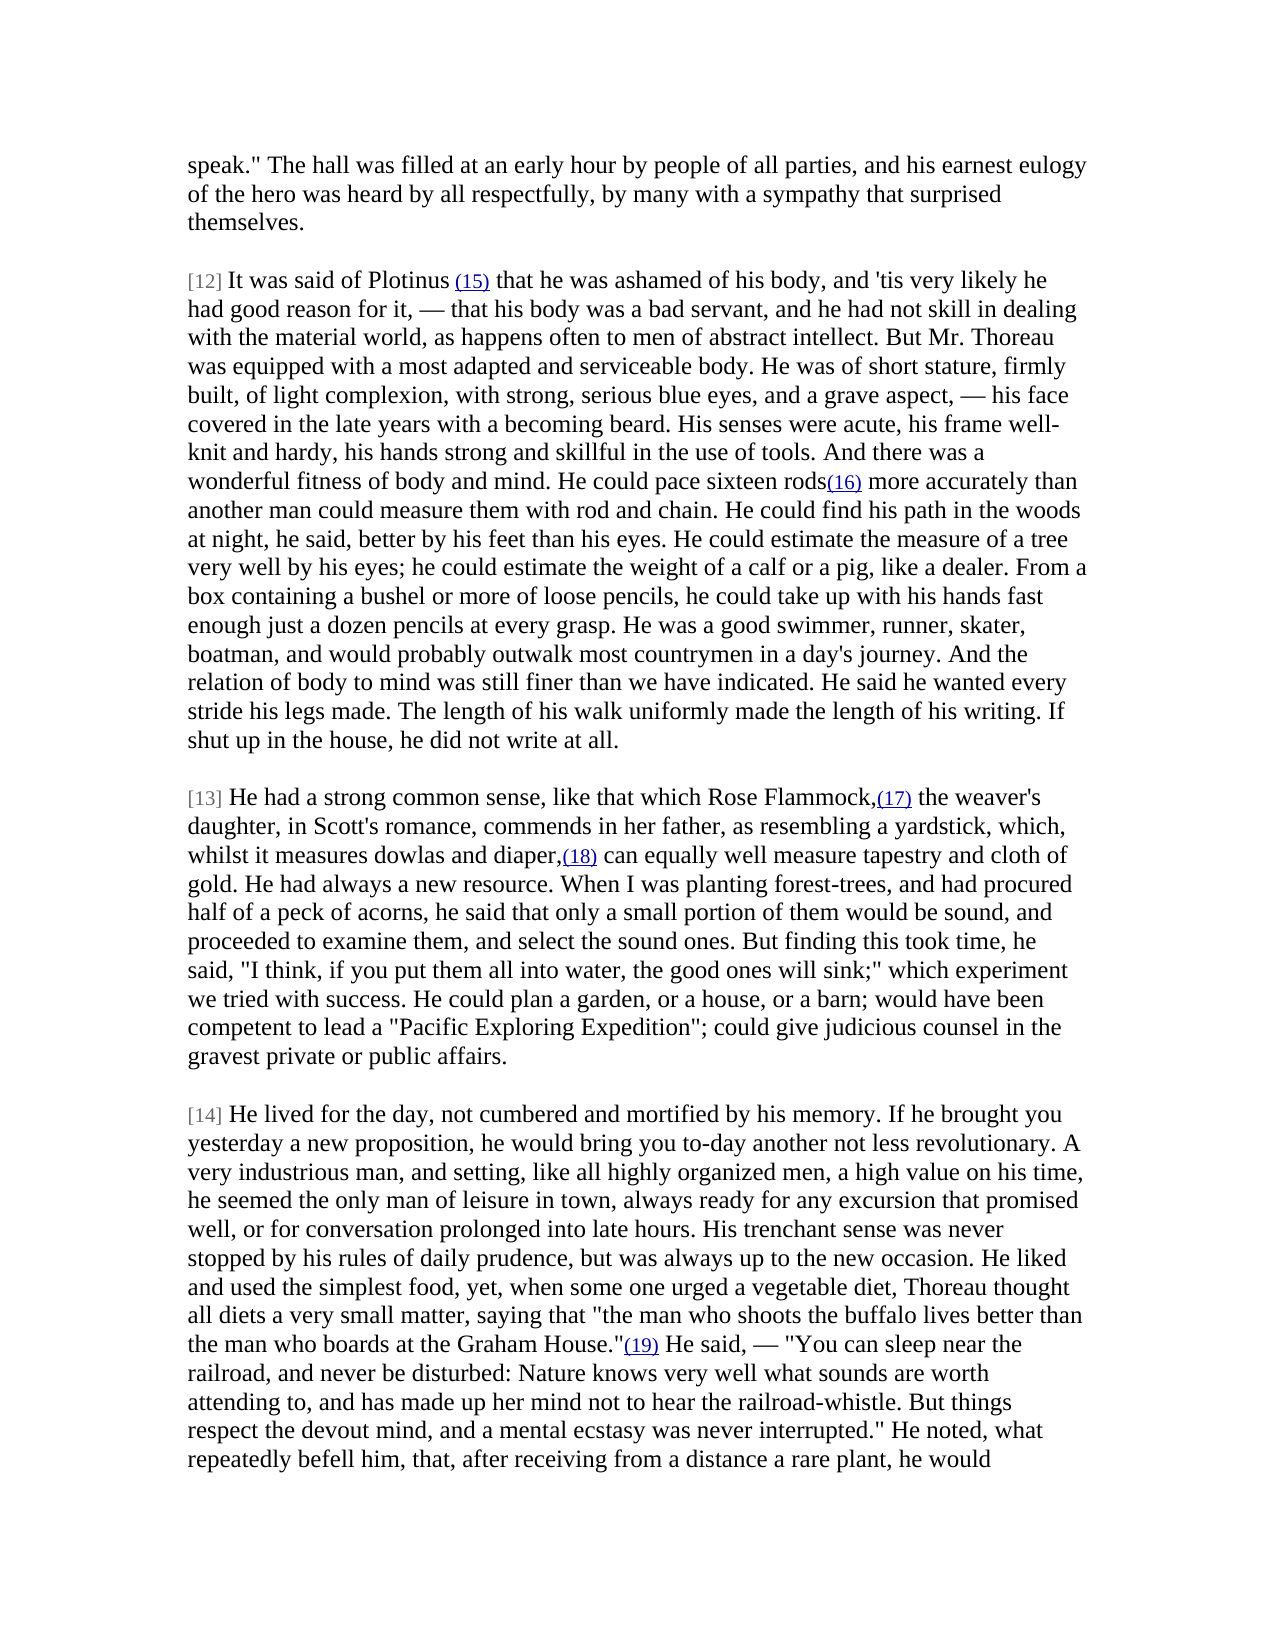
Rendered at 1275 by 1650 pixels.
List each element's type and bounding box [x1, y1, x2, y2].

text [187, 1099, 1087, 1473]
text [187, 150, 1087, 1070]
